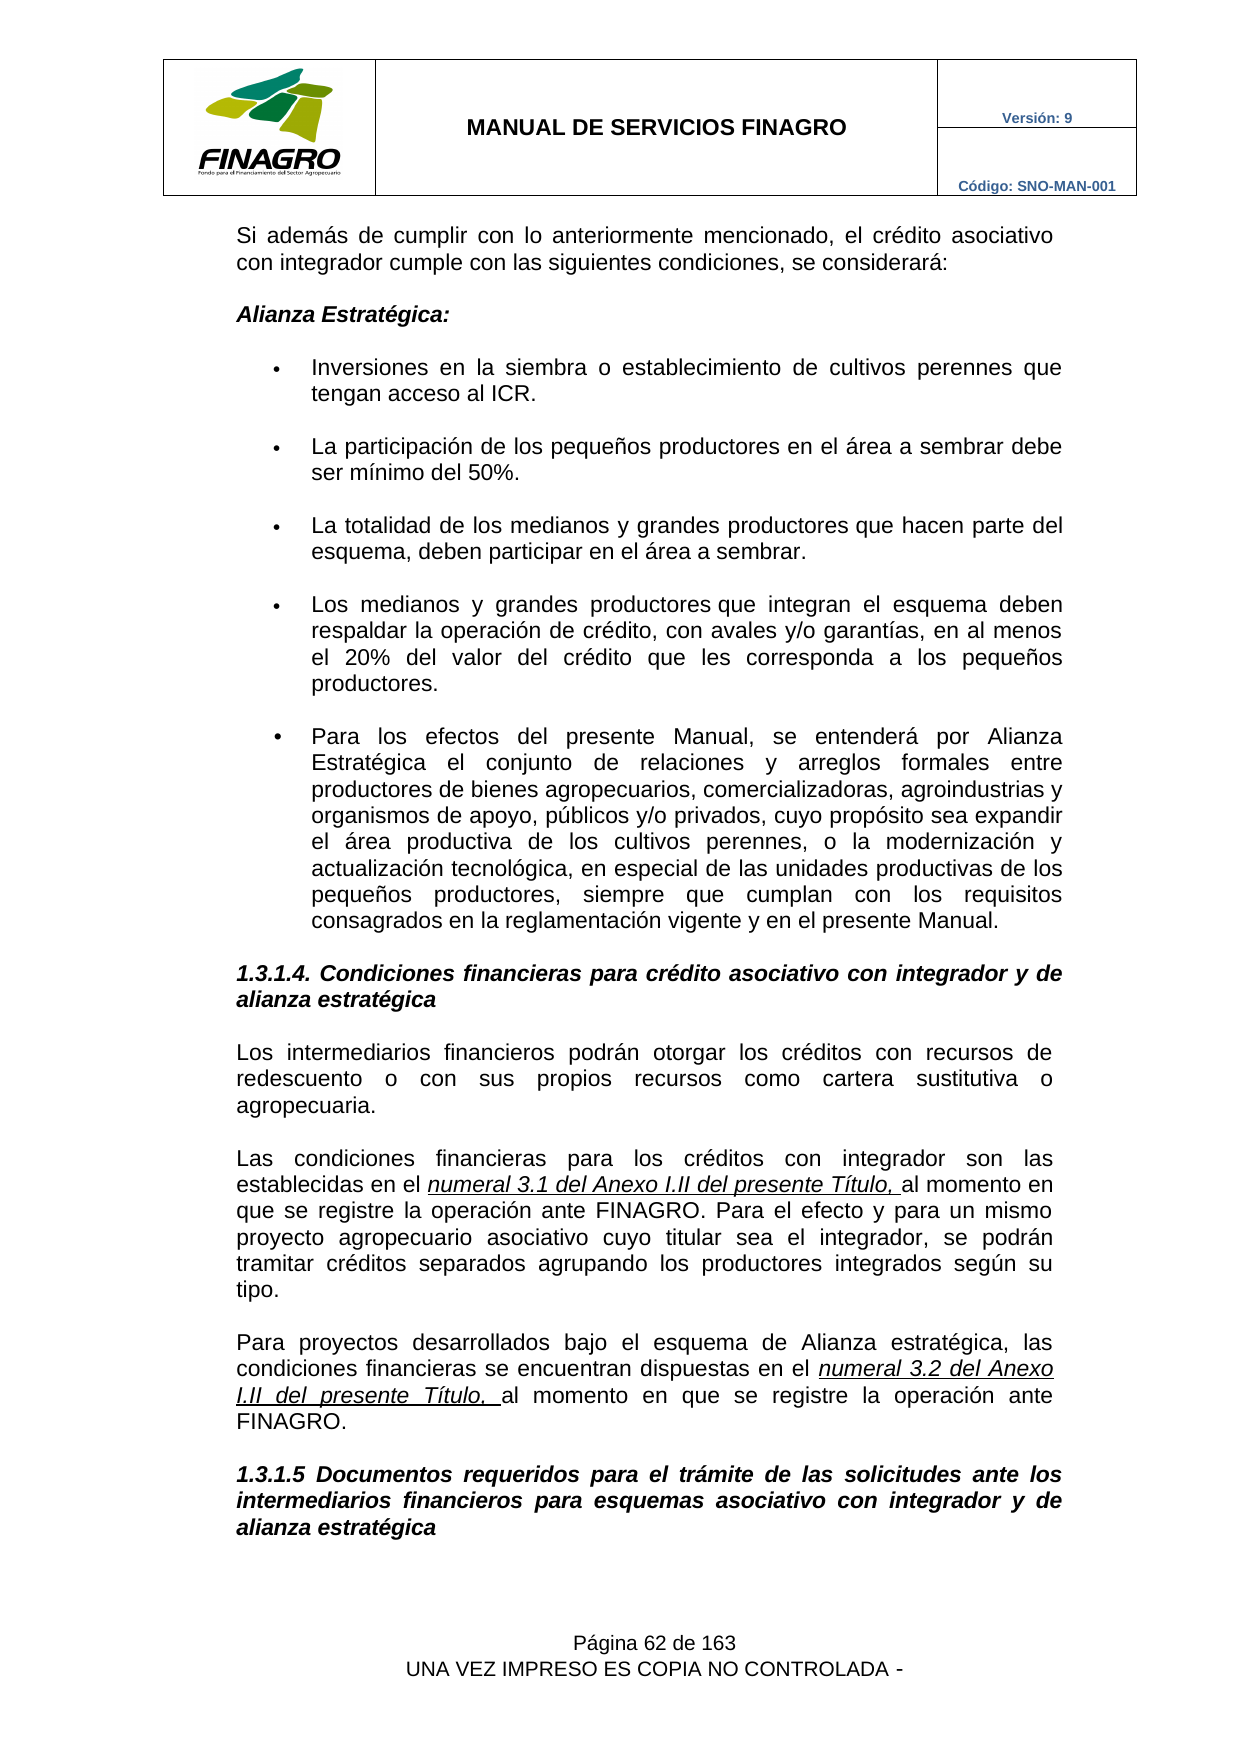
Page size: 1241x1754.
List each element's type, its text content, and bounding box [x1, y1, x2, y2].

text Los intermediarios financieros podrán otorgar los créditos con recursos de redescuento o con sus propios recursos como cartera sustitutiva o agropecuaria. [236, 1039, 1053, 1118]
list La participación de los pequeños productores en el área a sembrar debe ser mínimo del 50%. [274, 433, 1063, 486]
text Las condiciones financieras para los créditos con integrador son las establecidas en el numeral 3.1 del Anexo I.II del presente Título, al momento en que se registre la operación ante FINAGRO. Para el efecto y para un mismo proyecto agropecuario asociativo cuyo titular sea el integrador, se podrán tramitar créditos separados agrupando los productores integrados según su tipo. [236, 1144, 1053, 1303]
list Inversiones en la siembra o establecimiento de cultivos perennes que tengan acceso al ICR. [274, 354, 1063, 407]
subtitle 1.3.1.4. Condiciones financieras para crédito asociativo con integrador y de alianza estratégica [236, 960, 1063, 1013]
subtitle 1.3.1.5 Documentos requeridos para el trámite de las solicitudes ante los intermediarios financieros para esquemas asociativo con integrador y de alianza estratégica [236, 1461, 1063, 1540]
text Si además de cumplir con lo anteriormente mencionado, el crédito asociativo con integrador cumple con las siguientes condiciones, se considerará: [236, 222, 1053, 275]
text Para proyectos desarrollados bajo el esquema de Alianza estratégica, las condiciones financieras se encuentran dispuestas en el numeral 3.2 del Anexo I.II del presente Título, al momento en que se registre la operación ante FINAGRO. [236, 1329, 1053, 1434]
list Los medianos y grandes productores que integran el esquema deben respaldar la operación de crédito, con avales y/o garantías, en al menos el 20% del valor del crédito que les corresponda a los pequeños productores. [274, 591, 1063, 696]
list La totalidad de los medianos y grandes productores que hacen parte del esquema, deben participar en el área a sembrar. [274, 512, 1063, 565]
list Para los efectos del presente Manual, se entenderá por Alianza Estratégica el conjunto de relaciones y arreglos formales entre productores de bienes agropecuarios, comercializadoras, agroindustrias y organismos de apoyo, públicos y/o privados, cuyo propósito sea expandir el área productiva de los cultivos perennes, o la modernización y actualización tecnológica, en especial de las unidades productivas de los pequeños productores, siempre que cumplan con los requisitos consagrados en la reglamentación vigente y en el presente Manual. [274, 723, 1063, 934]
subtitle Alianza Estratégica: [236, 301, 1063, 327]
